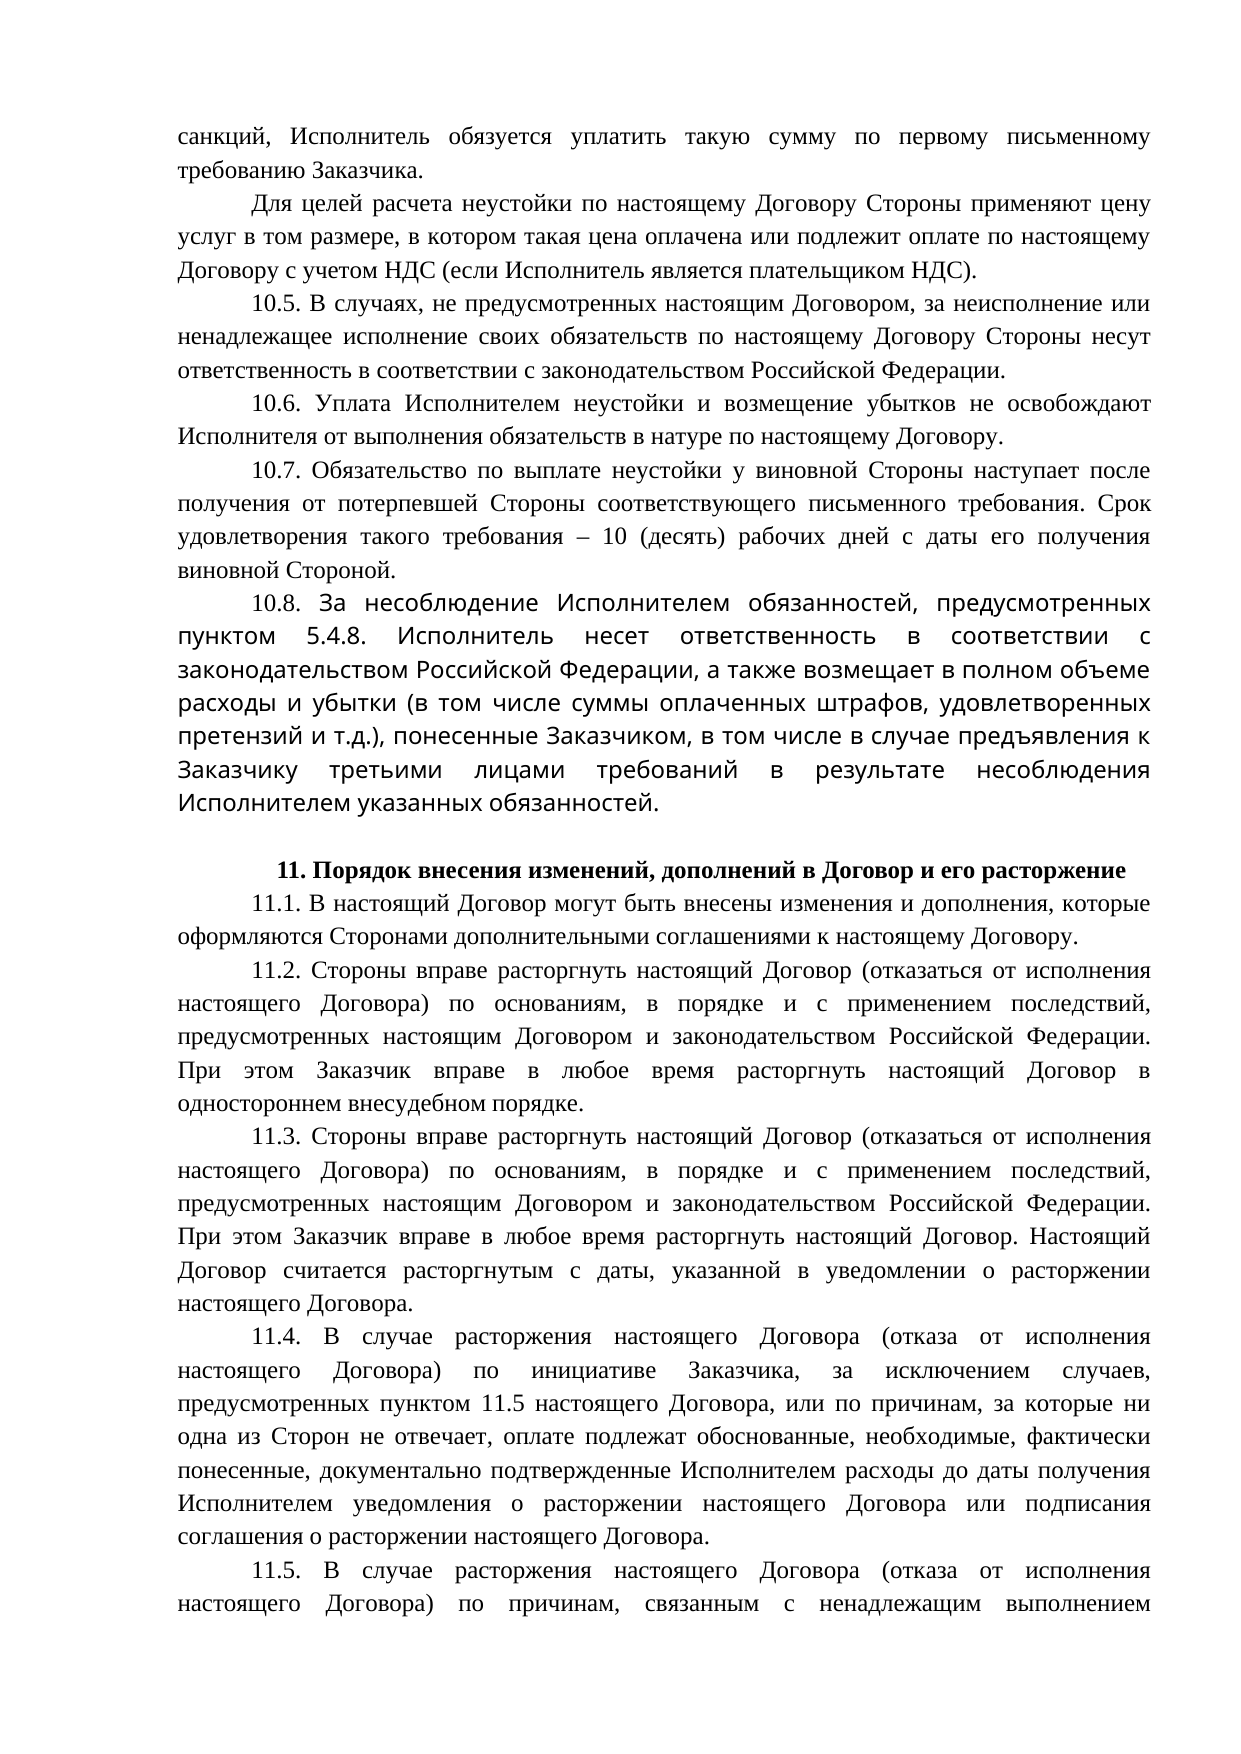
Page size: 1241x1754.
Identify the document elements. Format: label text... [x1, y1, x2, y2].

text 11.3. Стороны вправе расторгнуть настоящий Договор (отказаться от исполнения настоящего Договора) по основаниям, в порядке и с применением последствий, предусмотренных настоящим Договором и законодательством Российской Федерации. При этом Заказчик вправе в любое время расторгнуть настоящий Договор. Настоящий Договор считается расторгнутым с даты, указанной в уведомлении о расторжении настоящего Договора. [177, 1118, 1152, 1318]
text 10.5. В случаях, не предусмотренных настоящим Договором, за неисполнение или ненадлежащее исполнение своих обязательств по настоящему Договору Стороны несут ответственность в соответствии с законодательством Российской Федерации. [177, 285, 1152, 385]
text 10.7. Обязательство по выплате неустойки у виновной Стороны наступает после получения от потерпевшей Стороны соответствующего письменного требования. Срок удовлетворения такого требования – 10 (десять) рабочих дней с даты его получения виновной Стороной. [177, 451, 1152, 585]
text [177, 118, 1152, 185]
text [177, 1551, 1152, 1618]
text 11.4. В случае расторжения настоящего Договора (отказа от исполнения настоящего Договора) по инициативе Заказчика, за исключением случаев, предусмотренных пунктом 11.5 настоящего Договора, или по причинам, за которые ни одна из Сторон не отвечает, оплате подлежат обоснованные, необходимые, фактически понесенные, документально подтвержденные Исполнителем расходы до даты получения Исполнителем уведомления о расторжении настоящего Договора или подписания соглашения о расторжении настоящего Договора. [177, 1318, 1152, 1551]
text 10.6. Уплата Исполнителем неустойки и возмещение убытков не освобождают Исполнителя от выполнения обязательств в натуре по настоящему Договору. [177, 385, 1152, 451]
text Для целей расчета неустойки по настоящему Договору Стороны применяют цену услуг в том размере, в котором такая цена оплачена или подлежит оплате по настоящему Договору с учетом НДС (если Исполнитель является плательщиком НДС). [177, 185, 1152, 285]
text 11.1. В настоящий Договор могут быть внесены изменения и дополнения, которые оформляются Сторонами дополнительными соглашениями к настоящему Договору. [177, 885, 1152, 951]
text 11.2. Стороны вправе расторгнуть настоящий Договор (отказаться от исполнения настоящего Договора) по основаниям, в порядке и с применением последствий, предусмотренных настоящим Договором и законодательством Российской Федерации. При этом Заказчик вправе в любое время расторгнуть настоящий Договор в одностороннем внесудебном порядке. [177, 951, 1152, 1118]
text 10.8. За несоблюдение Исполнителем обязанностей, предусмотренных пунктом 5.4.8. Исполнитель несет ответственность в соответствии с законодательством Российской Федерации, а также возмещает в полном объеме расходы и убытки (в том числе суммы оплаченных штрафов, удовлетворенных претензий и т.д.), понесенные Заказчиком, в том числе в случае предъявления к Заказчику третьими лицами требований в результате несоблюдения Исполнителем указанных обязанностей. [177, 585, 1152, 818]
subtitle 11. Порядок внесения изменений, дополнений в Договор и его расторжение [177, 851, 1152, 885]
